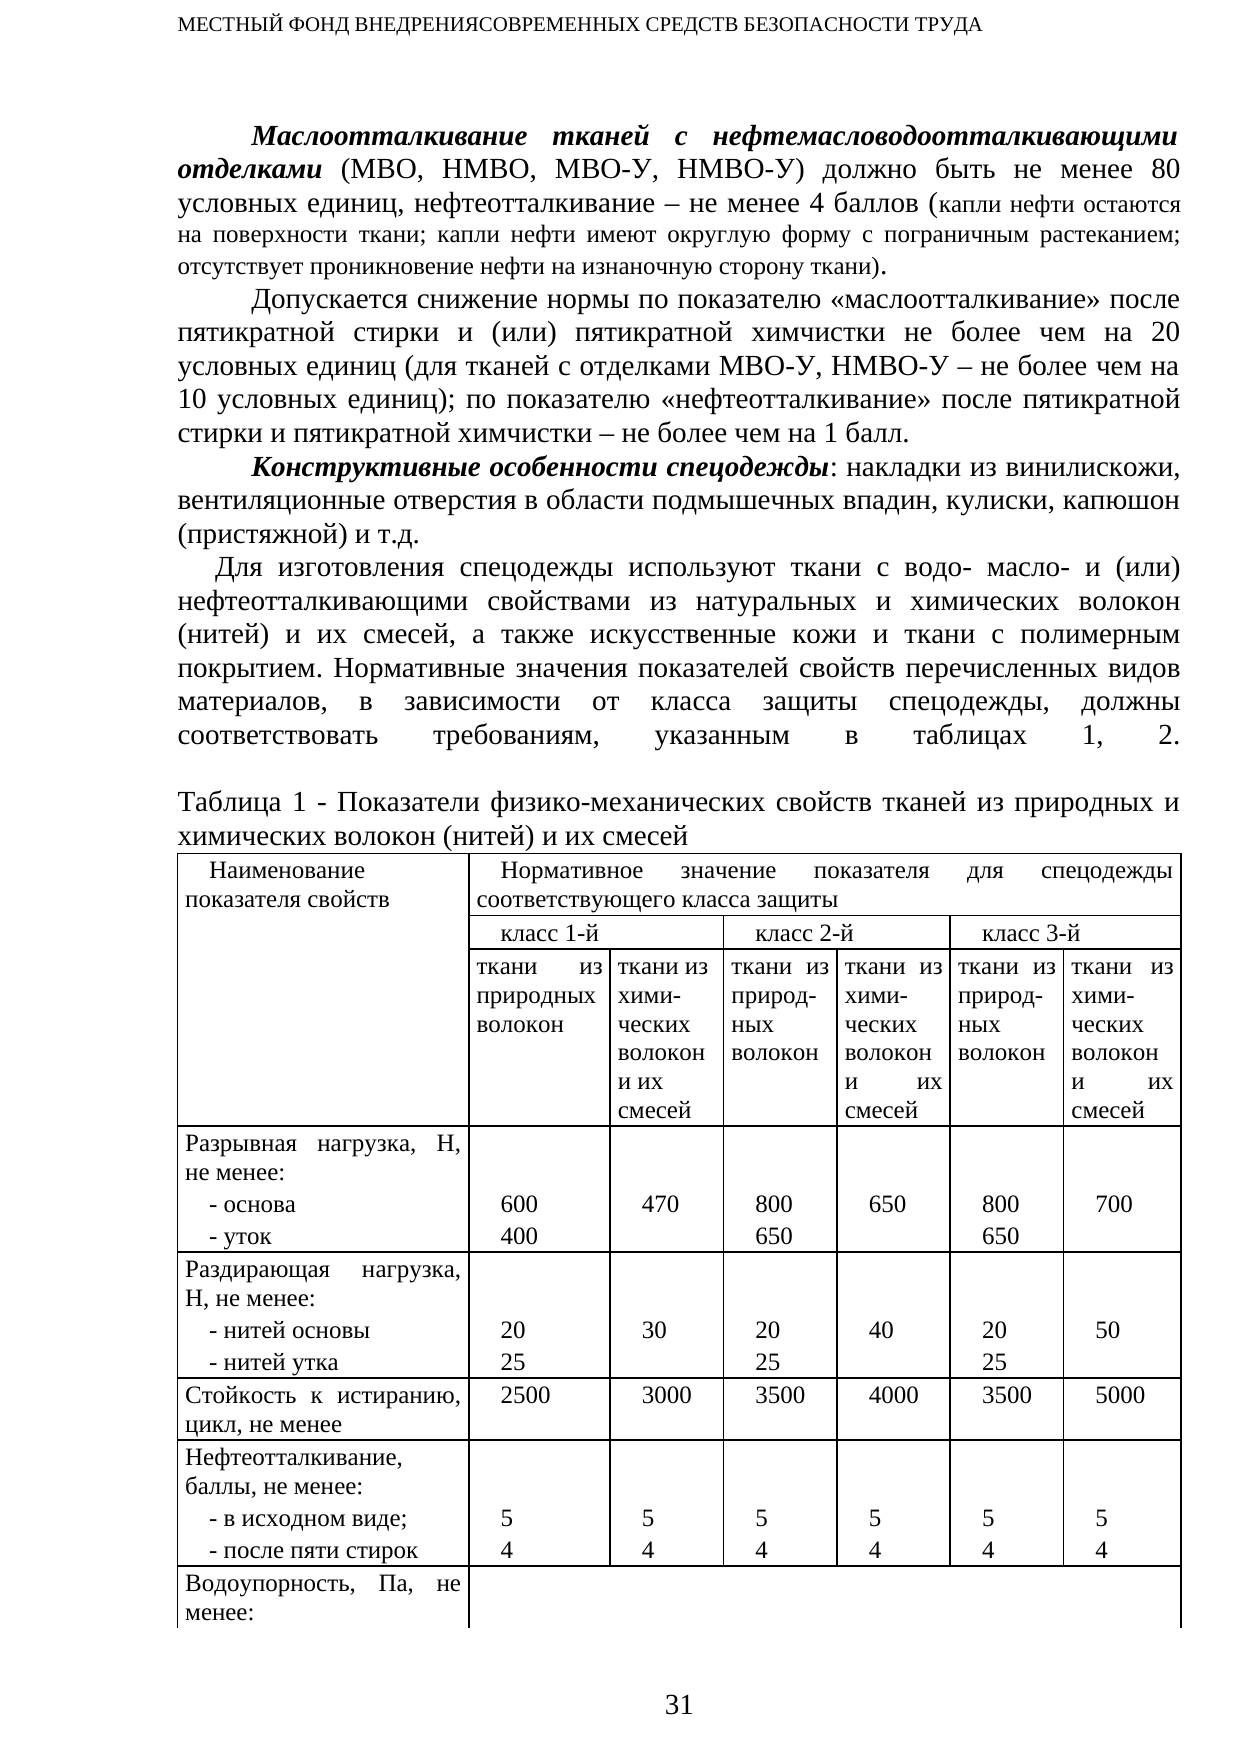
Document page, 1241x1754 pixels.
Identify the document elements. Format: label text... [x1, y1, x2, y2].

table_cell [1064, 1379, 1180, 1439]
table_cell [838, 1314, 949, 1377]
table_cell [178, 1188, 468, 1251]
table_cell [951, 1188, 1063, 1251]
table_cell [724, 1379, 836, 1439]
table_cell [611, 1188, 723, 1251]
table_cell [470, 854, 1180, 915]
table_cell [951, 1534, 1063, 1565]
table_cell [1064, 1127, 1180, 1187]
text Конструктивные особенности спецодежды: накладки из винилискожи, вентиляционные отверстия в области подмышечных впадин, кулиски, капюшон (пристяжной) и т.д. [177, 449, 1181, 549]
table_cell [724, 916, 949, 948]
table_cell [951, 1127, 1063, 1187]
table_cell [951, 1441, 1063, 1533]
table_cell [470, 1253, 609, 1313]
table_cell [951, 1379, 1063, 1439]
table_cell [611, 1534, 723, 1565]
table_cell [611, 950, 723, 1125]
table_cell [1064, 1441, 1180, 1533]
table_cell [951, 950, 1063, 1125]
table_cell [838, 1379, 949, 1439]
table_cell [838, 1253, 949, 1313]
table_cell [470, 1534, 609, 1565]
text Для изготовления спецодежды используют ткани с водо- масло- и (или) нефтеотталкивающими свойствами из натуральных и химических волокон (нитей) и их смесей, а также искусственные кожи и ткани с полимерным покрытием. Нормативные значения показателей свойств перечисленных видов материалов, в зависимости от класса защиты спецодежды, должны соответствовать требованиям, указанным в таблицах 1, 2. Таблица 1 - Показатели физико-механических свойств тканей из природных и химических волокон (нитей) и их смесей [177, 549, 1181, 851]
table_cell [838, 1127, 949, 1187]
list Маслоотталкивание тканей с нефтемасловодоотталкивающими отделками (МВО, НМВО, МВО-У, НМВО-У) должно быть не менее 80 условных единиц, нефтеотталкивание – не менее 4 баллов (капли нефти остаются на поверхности ткани; капли нефти имеют округлую форму с пограничным растеканием; отсутствует проникновение нефти на изнаночную сторону ткани). [177, 118, 1181, 281]
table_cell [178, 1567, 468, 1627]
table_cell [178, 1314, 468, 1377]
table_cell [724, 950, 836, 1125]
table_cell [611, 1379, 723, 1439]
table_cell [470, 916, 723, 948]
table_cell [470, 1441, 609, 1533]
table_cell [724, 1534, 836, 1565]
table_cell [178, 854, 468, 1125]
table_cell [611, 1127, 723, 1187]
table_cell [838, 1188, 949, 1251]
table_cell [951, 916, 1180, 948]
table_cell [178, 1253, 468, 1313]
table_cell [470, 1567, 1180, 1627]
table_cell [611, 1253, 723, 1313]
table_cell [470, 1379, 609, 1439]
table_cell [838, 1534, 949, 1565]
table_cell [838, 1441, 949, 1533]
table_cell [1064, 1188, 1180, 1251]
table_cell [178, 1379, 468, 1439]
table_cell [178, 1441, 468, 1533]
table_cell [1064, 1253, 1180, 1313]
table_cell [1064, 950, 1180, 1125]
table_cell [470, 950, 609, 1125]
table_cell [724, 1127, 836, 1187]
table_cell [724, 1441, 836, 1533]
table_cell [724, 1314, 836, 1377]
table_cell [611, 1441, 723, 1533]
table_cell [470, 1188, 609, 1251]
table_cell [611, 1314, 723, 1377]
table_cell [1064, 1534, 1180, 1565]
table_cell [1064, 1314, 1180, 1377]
list Допускается снижение нормы по показателю «маслоотталкивание» после пятикратной стирки и (или) пятикратной химчистки не более чем на 20 условных единиц (для тканей с отделками МВО-У, НМВО-У – не более чем на 10 условных единиц); по показателю «нефтеотталкивание» после пятикратной стирки и пятикратной химчистки – не более чем на 1 балл. [177, 281, 1181, 449]
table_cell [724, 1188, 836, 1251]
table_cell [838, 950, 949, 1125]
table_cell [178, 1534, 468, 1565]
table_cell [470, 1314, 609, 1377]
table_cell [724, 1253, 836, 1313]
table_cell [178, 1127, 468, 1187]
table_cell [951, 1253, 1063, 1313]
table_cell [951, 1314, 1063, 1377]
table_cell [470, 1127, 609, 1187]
